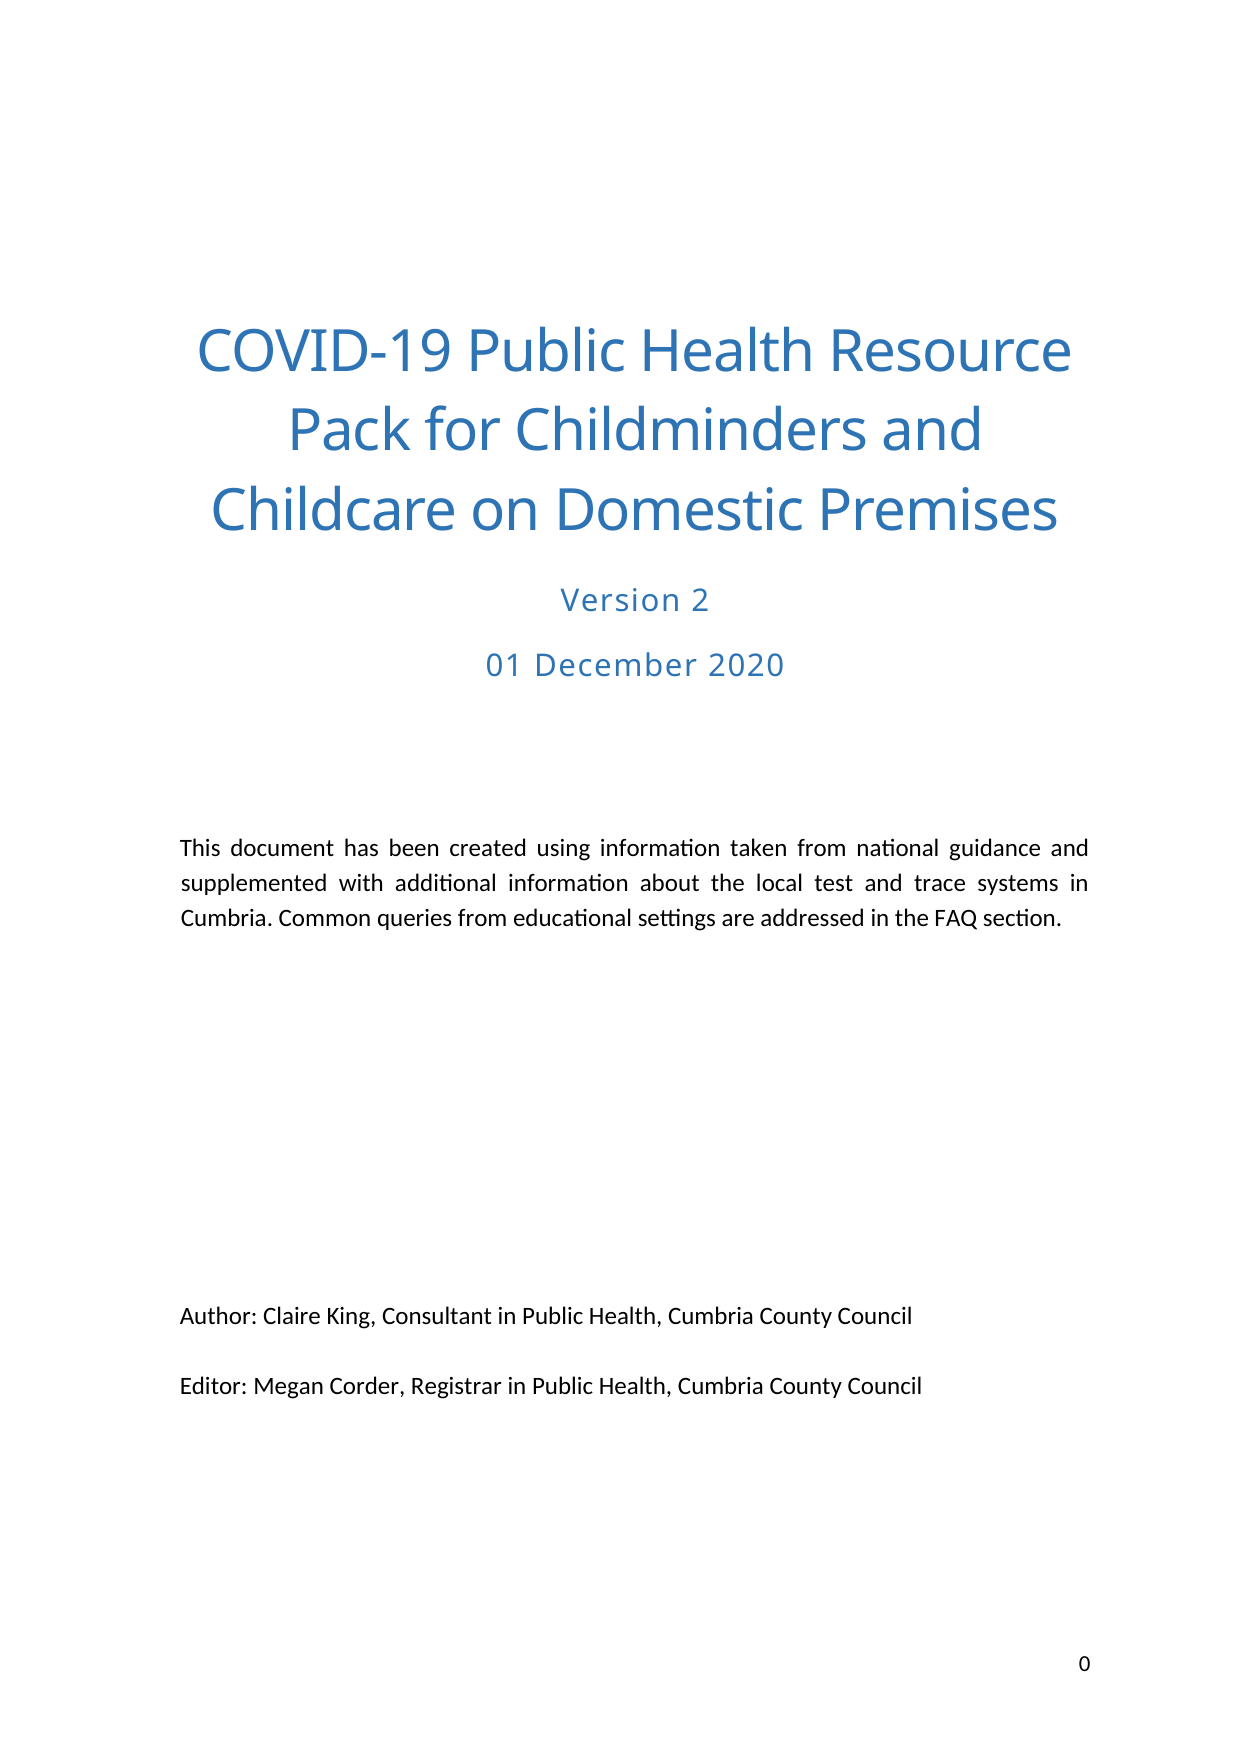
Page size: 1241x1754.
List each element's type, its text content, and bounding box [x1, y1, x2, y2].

text Editor: Megan Corder, Registrar in Public Health, Cumbria County Council [179, 1370, 1090, 1401]
text This document has been created using information taken from national guidance and supplemented with additional information about the local test and trace systems in Cumbria. Common queries from educational settings are addressed in the FAQ section. [179, 832, 1090, 933]
text Author: Claire King, Consultant in Public Health, Cumbria County Council [179, 1300, 1090, 1331]
subtitle Version 2 [179, 578, 1090, 621]
title COVID-19 Public Health Resource Pack for Childminders and Childcare on Domestic Premises [179, 309, 1090, 547]
subtitle 01 December 2020 [179, 643, 1090, 686]
